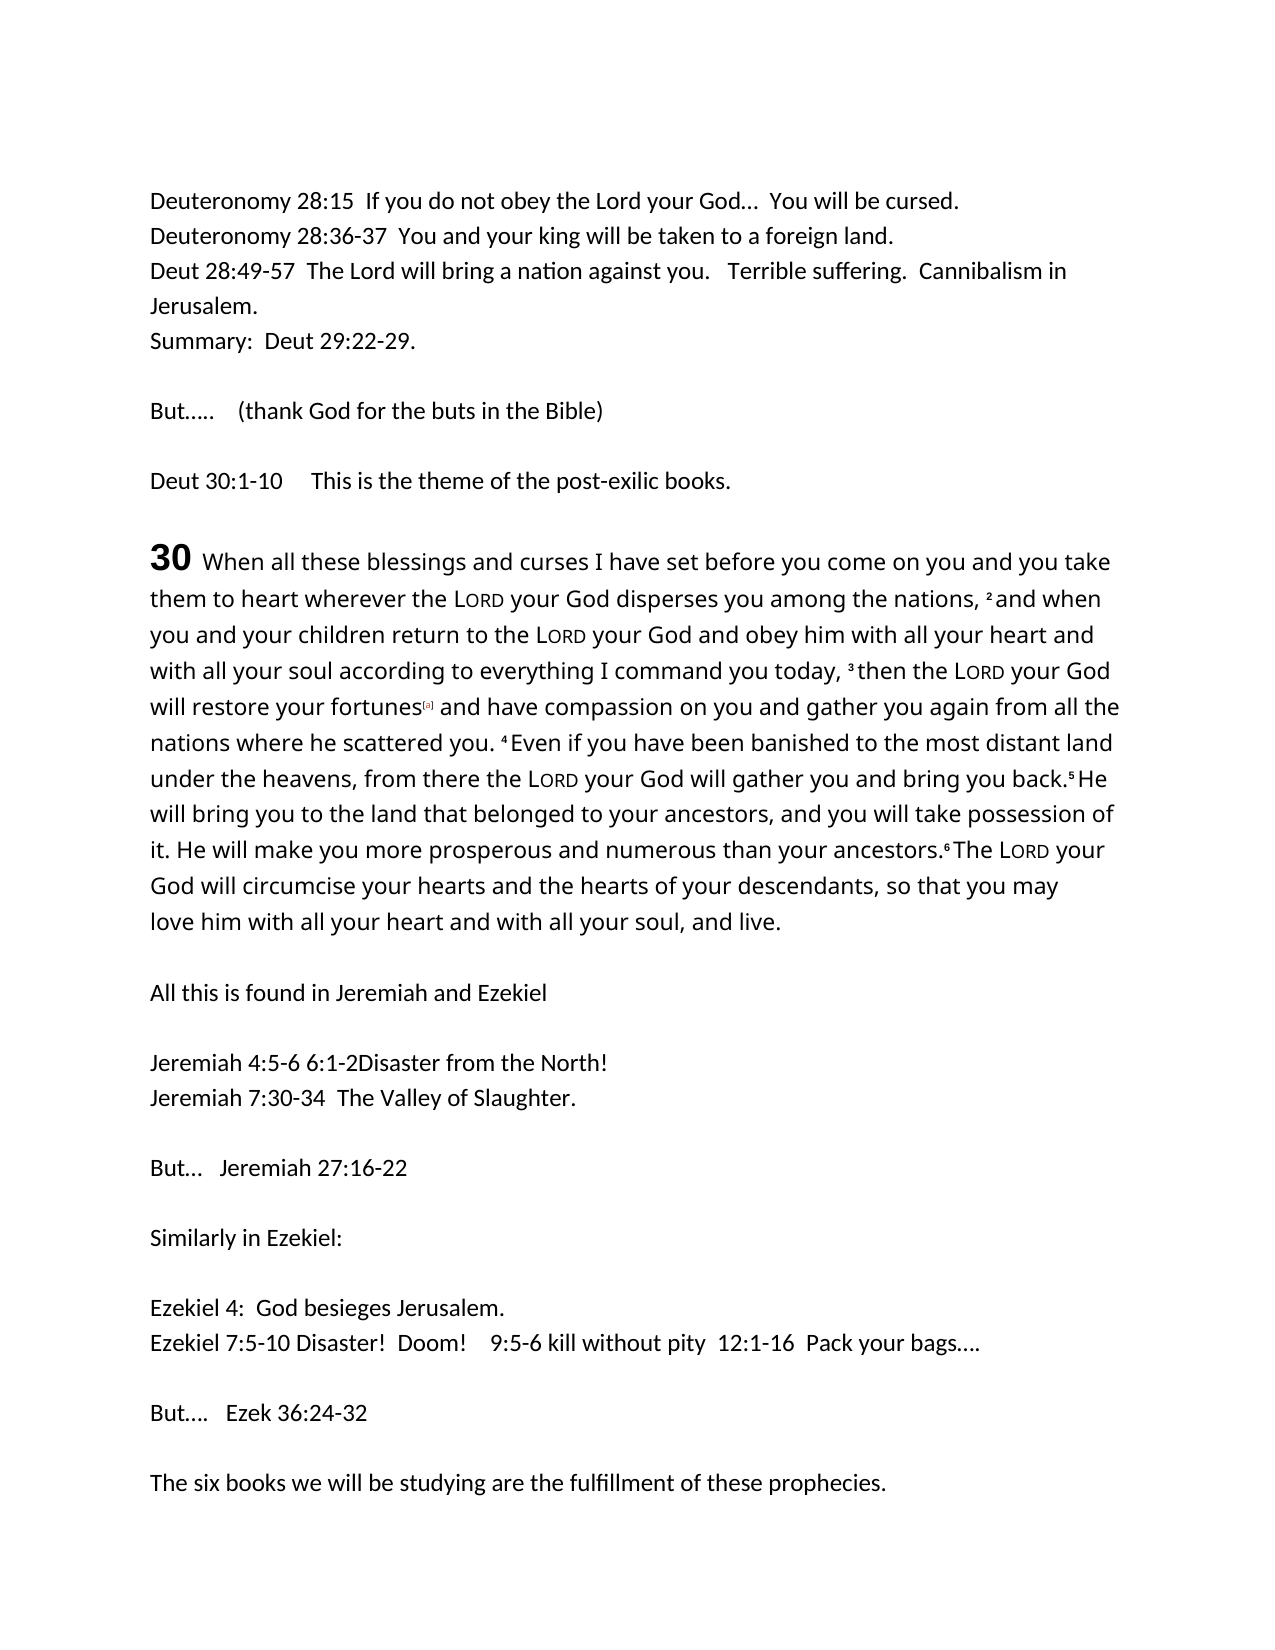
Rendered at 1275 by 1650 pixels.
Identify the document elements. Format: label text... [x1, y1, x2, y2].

text But… Jeremiah 27:16-22 [150, 1152, 1125, 1183]
text But….. (thank God for the buts in the Bible) [150, 395, 1125, 426]
text But…. Ezek 36:24-32 [150, 1397, 1125, 1428]
text The six books we will be studying are the fulfillment of these prophecies. [150, 1467, 1125, 1498]
text Deuteronomy 28:36-37 You and your king will be taken to a foreign land. [150, 220, 1125, 251]
text Jeremiah 4:5-6 6:1-2Disaster from the North! [150, 1047, 1125, 1078]
text Similarly in Ezekiel: [150, 1222, 1125, 1253]
text Summary: Deut 29:22-29. [150, 325, 1125, 356]
text Deuteronomy 28:15 If you do not obey the Lord your God… You will be cursed. [150, 185, 1125, 216]
text Ezekiel 4: God besieges Jerusalem. [150, 1292, 1125, 1323]
text Deut 28:49-57 The Lord will bring a nation against you. Terrible suffering. Cannibalism in Jerusalem. [150, 255, 1125, 321]
text Ezekiel 7:5-10 Disaster! Doom! 9:5-6 kill without pity 12:1-16 Pack your bags…. [150, 1327, 1125, 1358]
text 30 When all these blessings and curses I have set before you come on you and you take them to heart wherever the Lord your God disperses you among the nations, 2 and when you and your children return to the Lord your God and obey him with all your heart and with all your soul according to everything I command you today, 3 then the Lord your God will restore your fortunes[a] and have compassion on you and gather you again from all the nations where he scattered you. 4 Even if you have been banished to the most distant land under the heavens, from there the Lord your God will gather you and bring you back.5 He will bring you to the land that belonged to your ancestors, and you will take possession of it. He will make you more prosperous and numerous than your ancestors.6 The Lord your God will circumcise your hearts and the hearts of your descendants, so that you may love him with all your heart and with all your soul, and live. [150, 535, 1125, 937]
text All this is found in Jeremiah and Ezekiel [150, 977, 1125, 1008]
text Jeremiah 7:30-34 The Valley of Slaughter. [150, 1082, 1125, 1113]
text Deut 30:1-10 This is the theme of the post-exilic books. [150, 465, 1125, 496]
